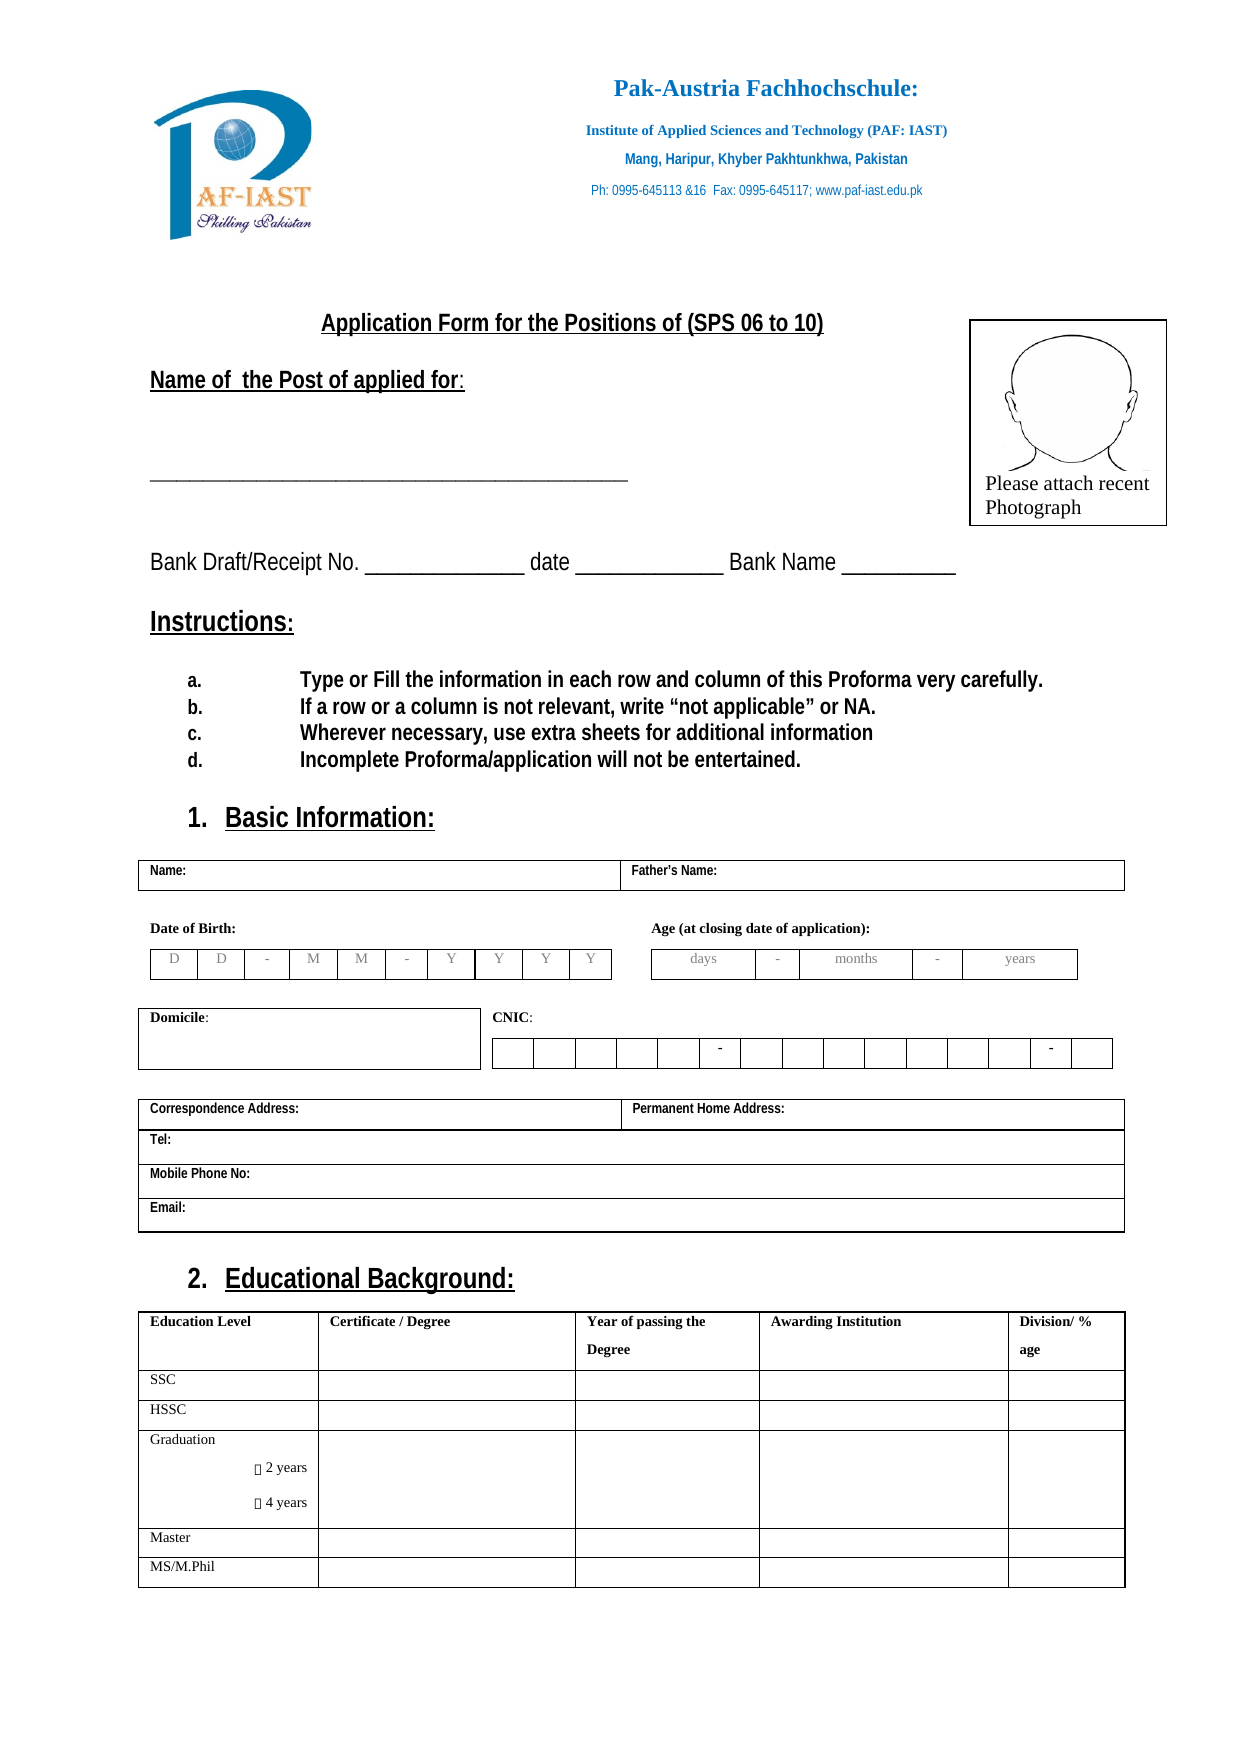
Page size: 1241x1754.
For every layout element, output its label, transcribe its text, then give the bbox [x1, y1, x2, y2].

picture [985, 327, 1150, 471]
table_cell [1009, 1529, 1124, 1557]
table_header Year of passing the Degree [576, 1313, 759, 1370]
table_cell MS/M.Phil [139, 1558, 318, 1587]
table_header Father’s Name: [621, 861, 1124, 890]
table_cell [576, 1401, 759, 1429]
table_cell Graduation  2 years  4 years [139, 1431, 318, 1527]
list Wherever necessary, use extra sheets for additional information [187, 719, 1165, 746]
table_cell SSC [139, 1371, 318, 1400]
picture [263, 90, 312, 121]
table_cell [1009, 1558, 1124, 1587]
list Basic Information: [187, 801, 1165, 834]
table_header Awarding Institution [760, 1313, 1008, 1370]
table_header Permanent Home Address: [622, 1100, 1124, 1128]
text Application Form for the Positions of (SPS 06 to 10) [150, 308, 1090, 337]
table_cell [1009, 1401, 1124, 1429]
list If a row or a column is not relevant, write “not applicable” or NA. [187, 693, 1165, 719]
table_cell [760, 1558, 1008, 1587]
table_cell [1009, 1431, 1124, 1527]
table_header Date of Birth: [139, 920, 640, 979]
text Bank Draft/Receipt No. ______________ date _____________ Bank Name __________ [150, 547, 1165, 576]
table_cell Master [139, 1529, 318, 1557]
table_cell [760, 1431, 1008, 1527]
table_cell Mobile Phone No: [139, 1165, 1124, 1197]
table_cell [576, 1371, 759, 1400]
table_cell Email: [139, 1199, 1124, 1231]
table_header CNIC: [481, 1008, 1124, 1069]
text Instructions: [150, 604, 1165, 638]
table_cell [576, 1529, 759, 1557]
table_header Age (at closing date of application): [640, 920, 1119, 979]
list Type or Fill the information in each row and column of this Proforma very carefully. [187, 666, 1165, 693]
table_header Division/ % age [1009, 1313, 1124, 1370]
table_cell [760, 1401, 1008, 1429]
table_cell [319, 1371, 575, 1400]
table_cell Tel: [139, 1131, 1124, 1163]
table_cell [760, 1529, 1008, 1557]
table_cell [576, 1558, 759, 1587]
table_header Domicile: [139, 1009, 480, 1069]
list Incomplete Proforma/application will not be entertained. [187, 746, 1165, 772]
table_cell [319, 1529, 575, 1557]
table_cell [576, 1431, 759, 1527]
table_cell [319, 1401, 575, 1429]
table_header Correspondence Address: [139, 1100, 621, 1128]
text ____________________________________ [150, 452, 969, 485]
list Educational Background: [187, 1261, 1165, 1295]
table_header Name: [139, 861, 620, 890]
table_cell [319, 1558, 575, 1587]
table_cell [319, 1431, 575, 1527]
table_cell [760, 1371, 1008, 1400]
table_header Certificate / Degree [319, 1313, 575, 1370]
table_cell HSSC [139, 1401, 318, 1429]
picture [153, 90, 312, 240]
table_header Education Level [139, 1313, 318, 1370]
text Name of the Post of applied for: [150, 366, 969, 394]
table_cell [1009, 1371, 1124, 1400]
